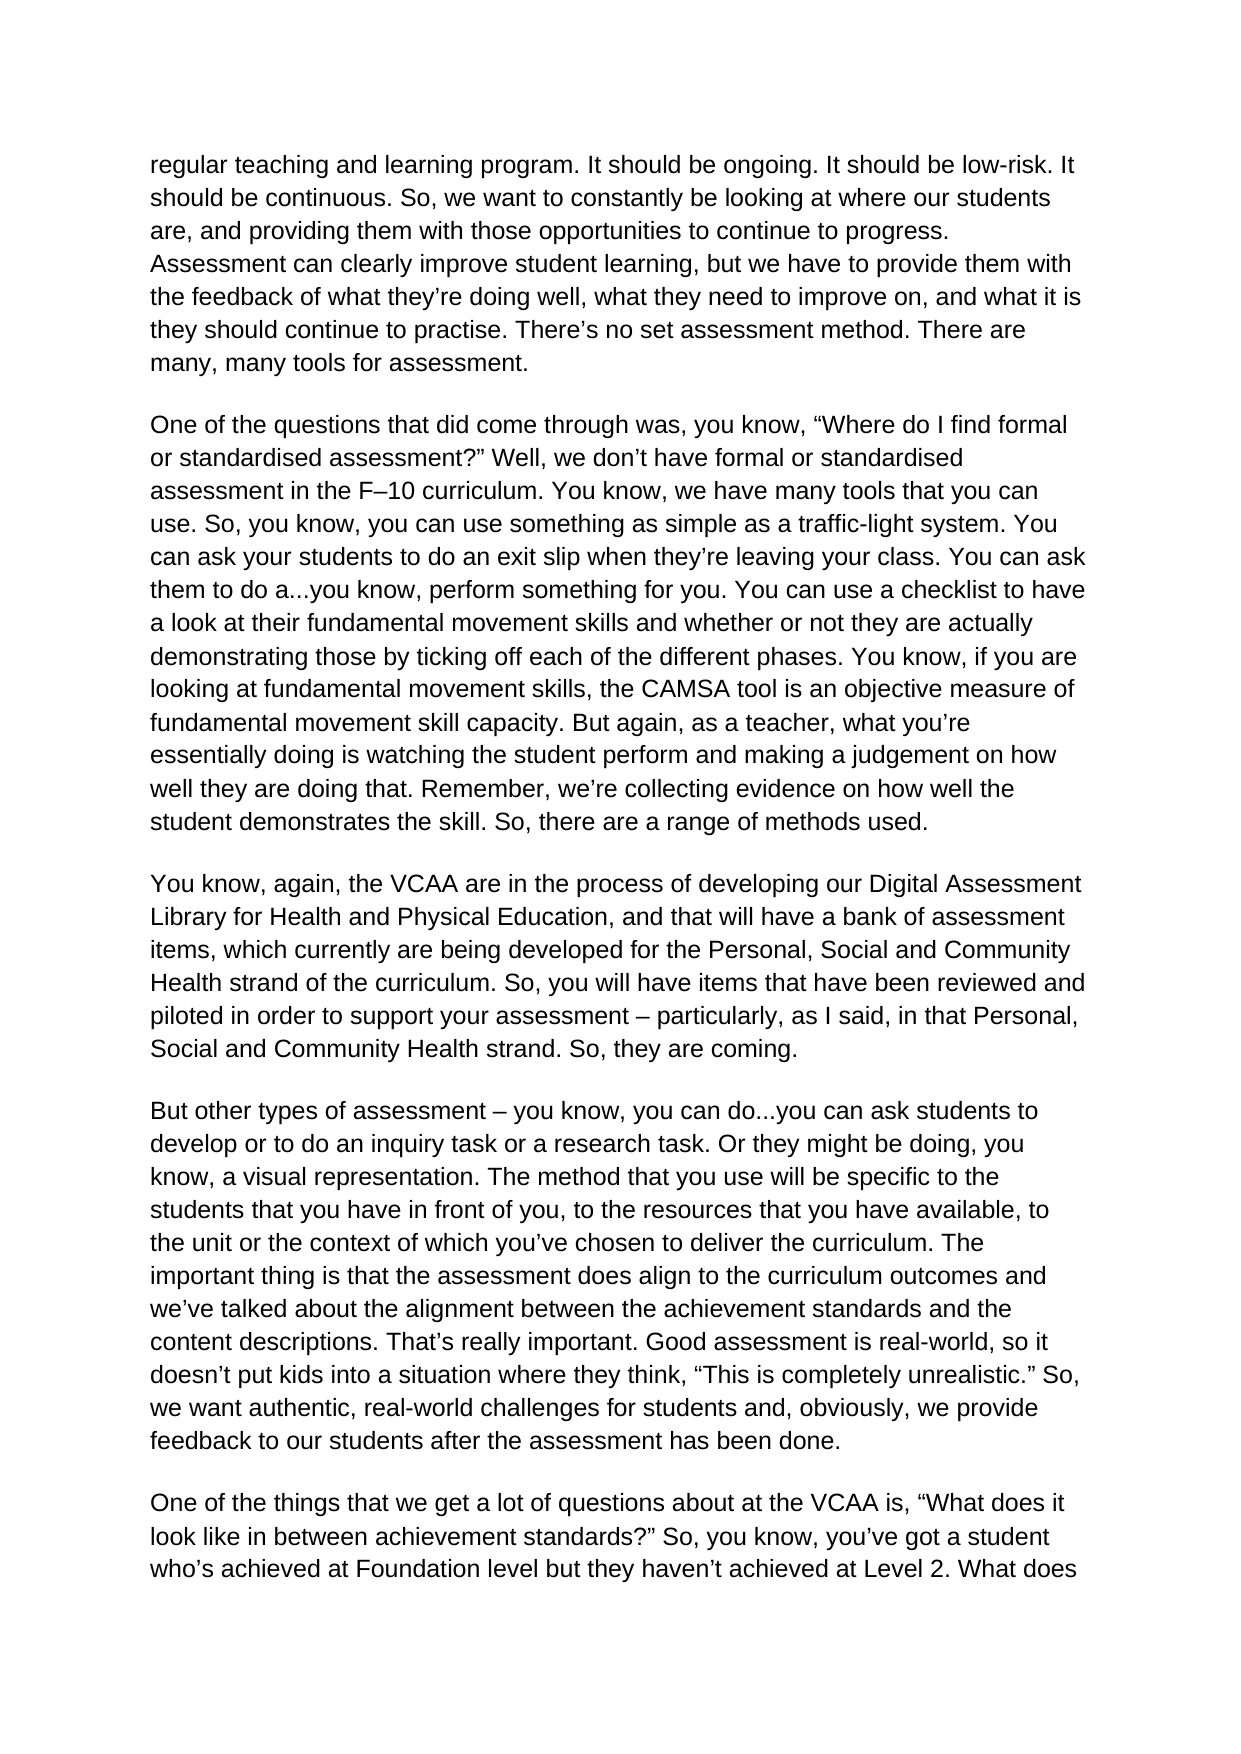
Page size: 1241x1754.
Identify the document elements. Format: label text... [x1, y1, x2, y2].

text But other types of assessment – you know, you can do...you can ask students to develop or to do an inquiry task or a research task. Or they might be doing, you know, a visual representation. The method that you use will be specific to the students that you have in front of you, to the resources that you have available, to the unit or the context of which you’ve chosen to deliver the curriculum. The important thing is that the assessment does align to the curriculum outcomes and we’ve talked about the alignment between the achievement standards and the content descriptions. That’s really important. Good assessment is real-world, so it doesn’t put kids into a situation where they think, “This is completely unrealistic.” So, we want authentic, real-world challenges for students and, obviously, we provide feedback to our students after the assessment has been done. [150, 1096, 1090, 1455]
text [150, 150, 1090, 377]
text One of the questions that did come through was, you know, “Where do I find formal or standardised assessment?” Well, we don’t have formal or standardised assessment in the F–10 curriculum. You know, we have many tools that you can use. So, you know, you can use something as simple as a traffic-light system. You can ask your students to do an exit slip when they’re leaving your class. You can ask them to do a...you know, perform something for you. You can use a checklist to have a look at their fundamental movement skills and whether or not they are actually demonstrating those by ticking off each of the different phases. You know, if you are looking at fundamental movement skills, the CAMSA tool is an objective measure of fundamental movement skill capacity. But again, as a teacher, what you’re essentially doing is watching the student perform and making a judgement on how well they are doing that. Remember, we’re collecting evidence on how well the student demonstrates the skill. So, there are a range of methods used. [150, 410, 1090, 835]
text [150, 1488, 1090, 1583]
text You know, again, the VCAA are in the process of developing our Digital Assessment Library for Health and Physical Education, and that will have a bank of assessment items, which currently are being developed for the Personal, Social and Community Health strand of the curriculum. So, you will have items that have been reviewed and piloted in order to support your assessment – particularly, as I said, in that Personal, Social and Community Health strand. So, they are coming. [150, 869, 1090, 1063]
